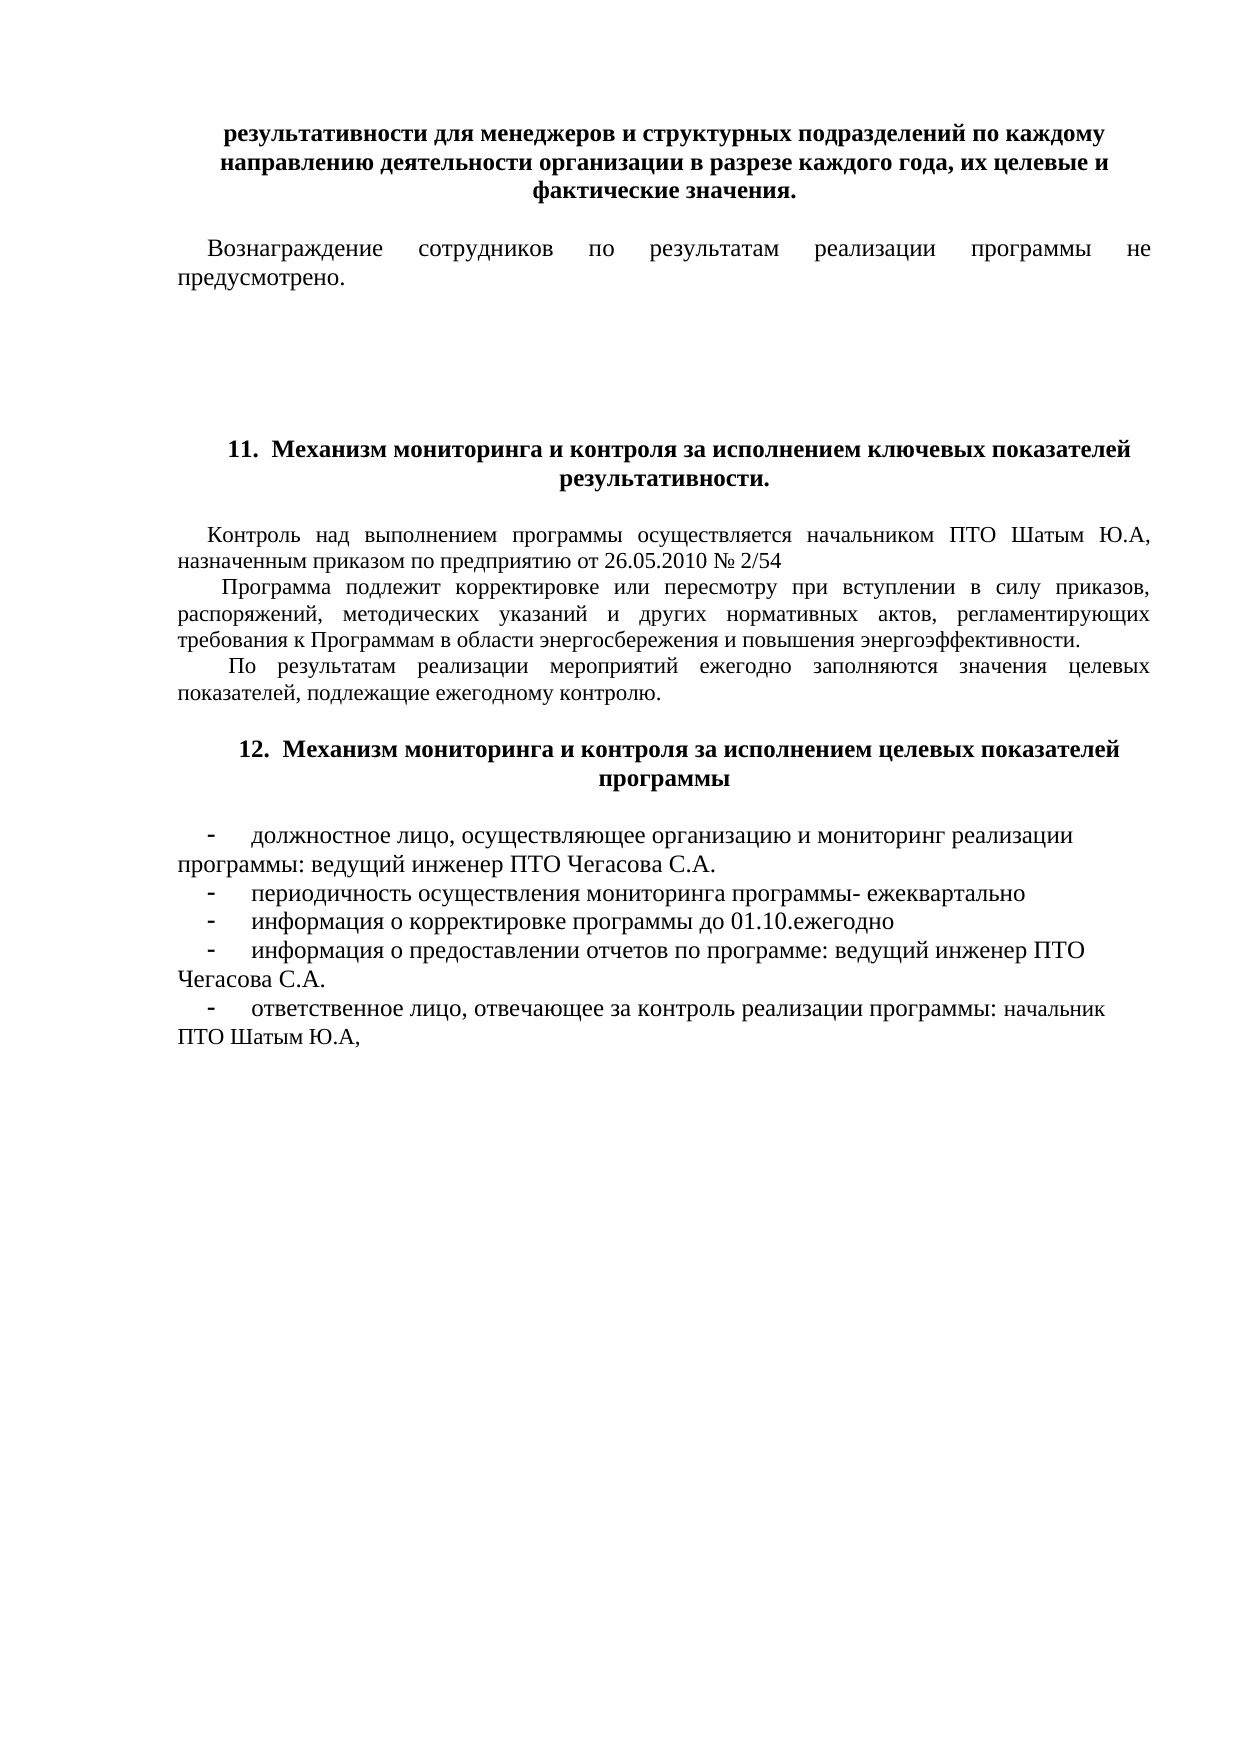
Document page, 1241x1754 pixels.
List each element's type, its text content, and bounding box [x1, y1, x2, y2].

list Механизм мониторинга и контроля за исполнением ключевых показателей результативности. [177, 434, 1152, 492]
list Вознаграждение сотрудников по результатам реализации программы не предусмотрено. [177, 233, 1152, 291]
list периодичность осуществления мониторинга программы- ежеквартально [177, 878, 1152, 906]
list По результатам реализации мероприятий ежегодно заполняются значения целевых показателей, подлежащие ежегодному контролю. [177, 652, 1152, 705]
list информация о корректировке программы до 01.10.ежегодно [177, 906, 1152, 935]
list Механизм мониторинга и контроля за исполнением целевых показателей программы [177, 734, 1152, 791]
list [177, 118, 1152, 204]
list ответственное лицо, отвечающее за контроль реализации программы: начальник ПТО Шатым Ю.А, [177, 993, 1152, 1050]
list должностное лицо, осуществляющее организацию и мониторинг реализации программы: ведущий инженер ПТО Чегасова С.А. [177, 820, 1152, 878]
list Контроль над выполнением программы осуществляется начальником ПТО Шатым Ю.А, назначенным приказом по предприятию от 26.05.2010 № 2/54 [177, 521, 1152, 573]
list Программа подлежит корректировке или пересмотру при вступлении в силу приказов, распоряжений, методических указаний и других нормативных актов, регламентирующих требования к Программам в области энергосбережения и повышения энергоэффективности. [177, 573, 1152, 652]
list информация о предоставлении отчетов по программе: ведущий инженер ПТО Чегасова С.А. [177, 935, 1152, 993]
